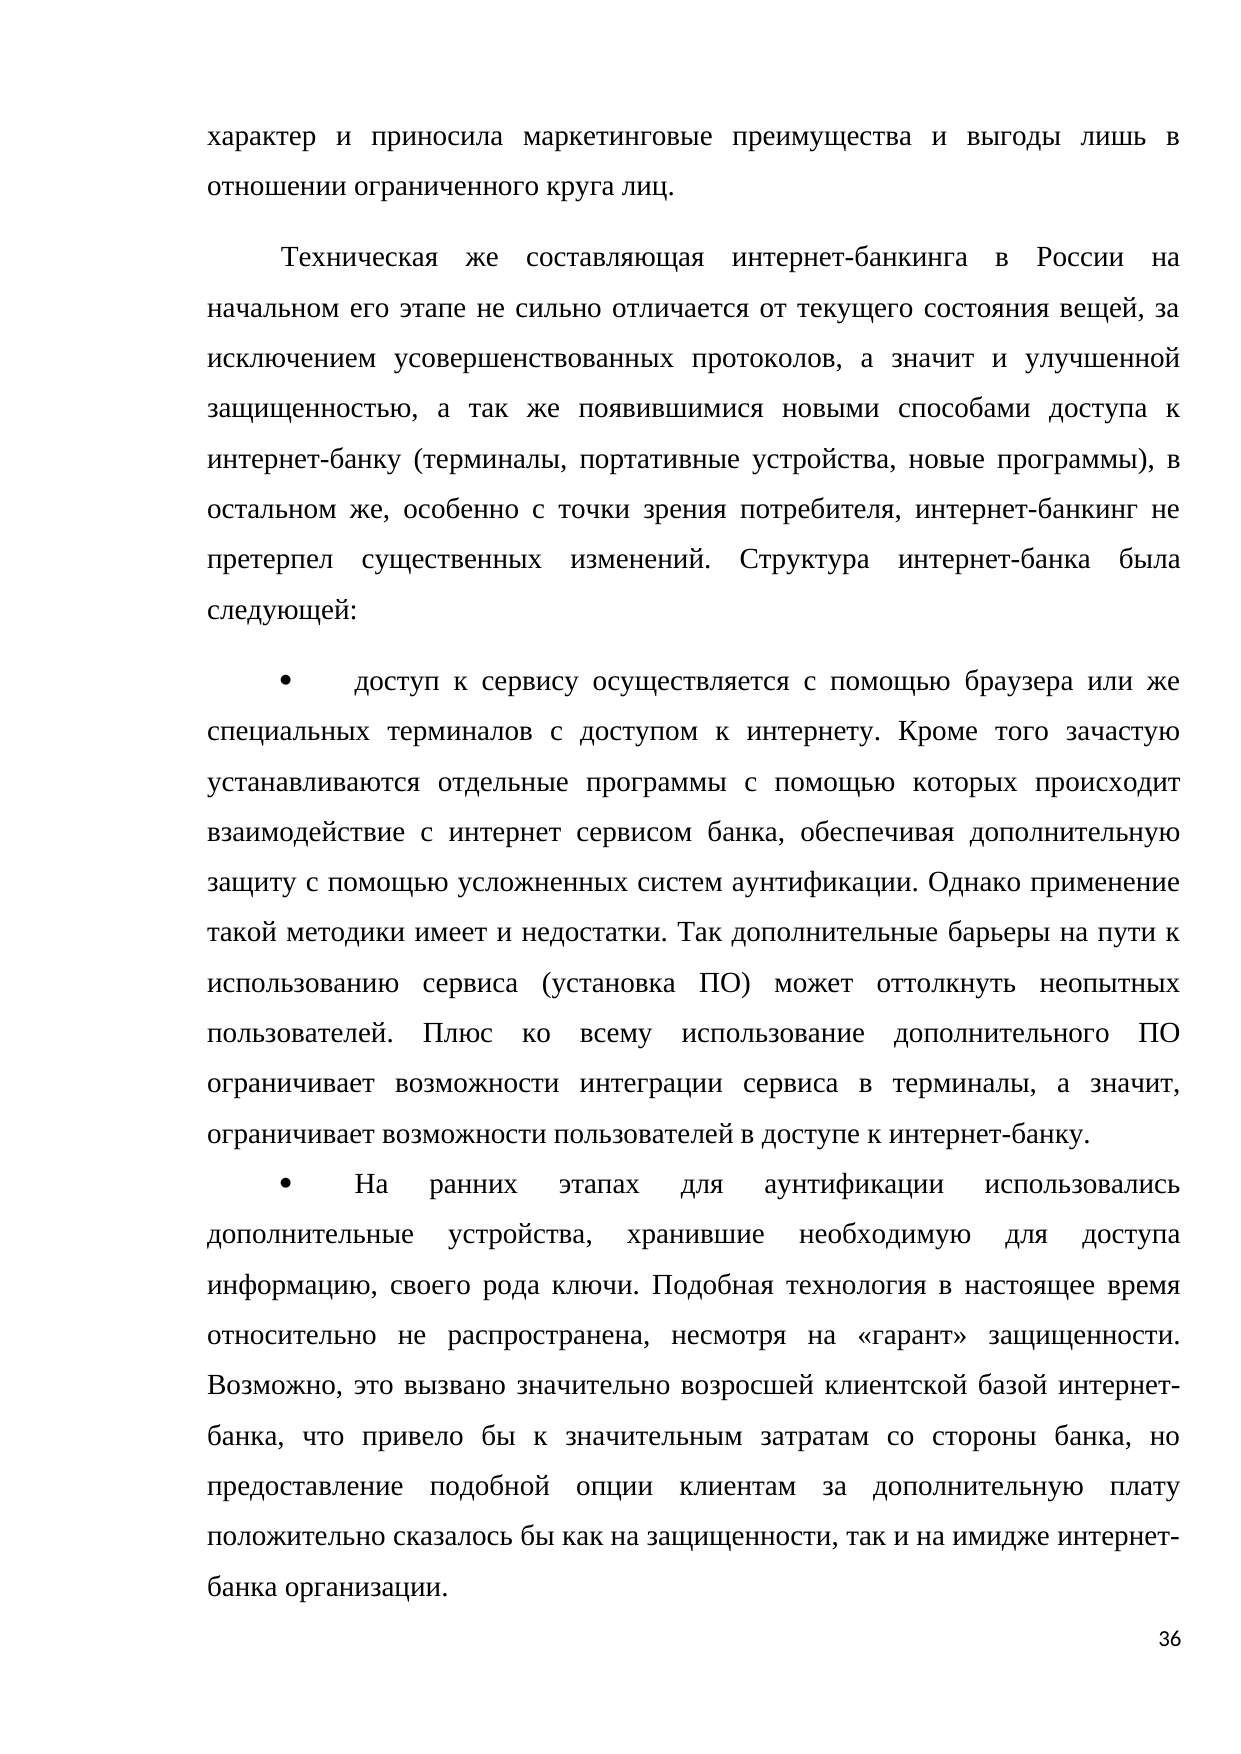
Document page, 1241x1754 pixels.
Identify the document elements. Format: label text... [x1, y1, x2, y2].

list На ранних этапах для аунтификации использовались дополнительные устройства, хранившие необходимую для доступа информацию, своего рода ключи. Подобная технология в настоящее время относительно не распространена, несмотря на «гарант» защищенности. Возможно, это вызвано значительно возросшей клиентской базой интернет-банка, что привело бы к значительным затратам со стороны банка, но предоставление подобной опции клиентам за дополнительную плату положительно сказалось бы как на защищенности, так и на имидже интернет-банка организации. [207, 1166, 1181, 1602]
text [207, 118, 1181, 202]
list доступ к сервису осуществляется с помощью браузера или же специальных терминалов с доступом к интернету. Кроме того зачастую устанавливаются отдельные программы с помощью которых происходит взаимодействие с интернет сервисом банка, обеспечивая дополнительную защиту с помощью усложненных систем аунтификации. Однако применение такой методики имеет и недостатки. Так дополнительные барьеры на пути к использованию сервиса (установка ПО) может оттолкнуть неопытных пользователей. Плюс ко всему использование дополнительного ПО ограничивает возможности интеграции сервиса в терминалы, а значит, ограничивает возможности пользователей в доступе к интернет-банку. [207, 663, 1181, 1149]
text Техническая же составляющая интернет-банкинга в России на начальном его этапе не сильно отличается от текущего состояния вещей, за исключением усовершенствованных протоколов, а значит и улучшенной защищенностью, а так же появившимися новыми способами доступа к интернет-банку (терминалы, портативные устройства, новые программы), в остальном же, особенно с точки зрения потребителя, интернет-банкинг не претерпел существенных изменений. Структура интернет-банка была следующей: [207, 239, 1181, 625]
